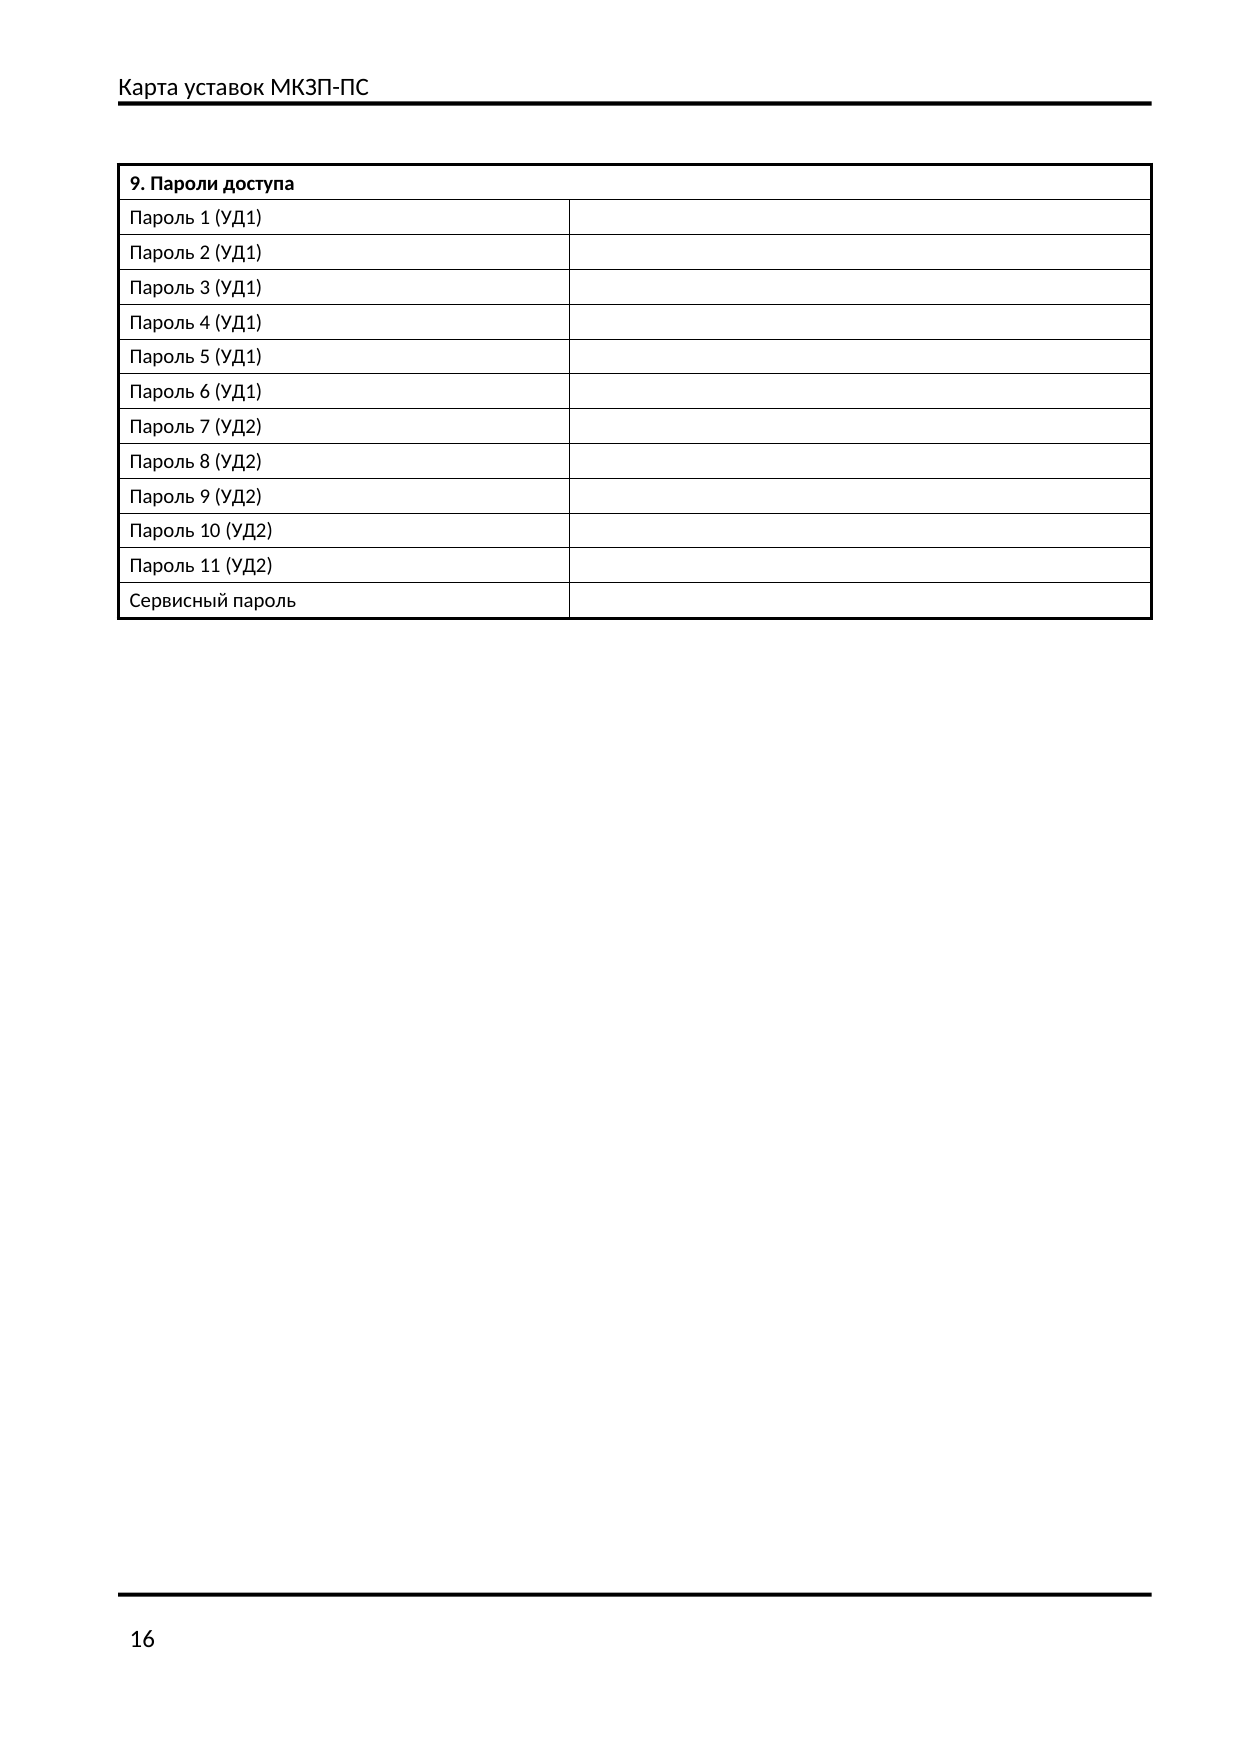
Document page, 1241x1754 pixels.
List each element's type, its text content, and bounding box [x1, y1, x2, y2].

table_cell Сервисный пароль [120, 583, 569, 617]
table_cell [570, 374, 861, 408]
table_cell [861, 409, 1150, 443]
table_cell [861, 200, 1150, 234]
table_cell [861, 235, 1150, 269]
table_cell [861, 374, 1150, 408]
table_cell Пароль 5 (УД1) [120, 340, 569, 373]
table_cell [570, 583, 861, 617]
table_cell [861, 270, 1150, 304]
table_cell [861, 583, 1150, 617]
table_cell [570, 444, 861, 478]
table_header [861, 166, 1150, 199]
table_cell [861, 340, 1150, 373]
table_cell [570, 548, 861, 582]
table_cell [570, 270, 861, 304]
table_cell Пароль 10 (УД2) [120, 514, 569, 547]
table_cell Пароль 9 (УД2) [120, 479, 569, 512]
table_cell [570, 514, 861, 547]
table_header 9. Пароли доступа [120, 166, 570, 199]
table_cell Пароль 1 (УД1) [120, 200, 569, 234]
table_cell Пароль 6 (УД1) [120, 374, 569, 408]
table_cell [570, 409, 861, 443]
table_cell [861, 514, 1150, 547]
table_cell [861, 479, 1150, 512]
table_cell Пароль 4 (УД1) [120, 305, 569, 338]
table_cell Пароль 3 (УД1) [120, 270, 569, 304]
table_cell [570, 340, 861, 373]
table_cell Пароль 2 (УД1) [120, 235, 569, 269]
table_cell Пароль 7 (УД2) [120, 409, 569, 443]
table_cell Пароль 8 (УД2) [120, 444, 569, 478]
table_cell Пароль 11 (УД2) [120, 548, 569, 582]
table_cell [570, 305, 861, 338]
table_cell [570, 479, 861, 512]
table_header [570, 166, 861, 199]
table_cell [861, 444, 1150, 478]
table_cell [570, 200, 861, 234]
table_cell [861, 548, 1150, 582]
table_cell [570, 235, 861, 269]
table_cell [861, 305, 1150, 338]
